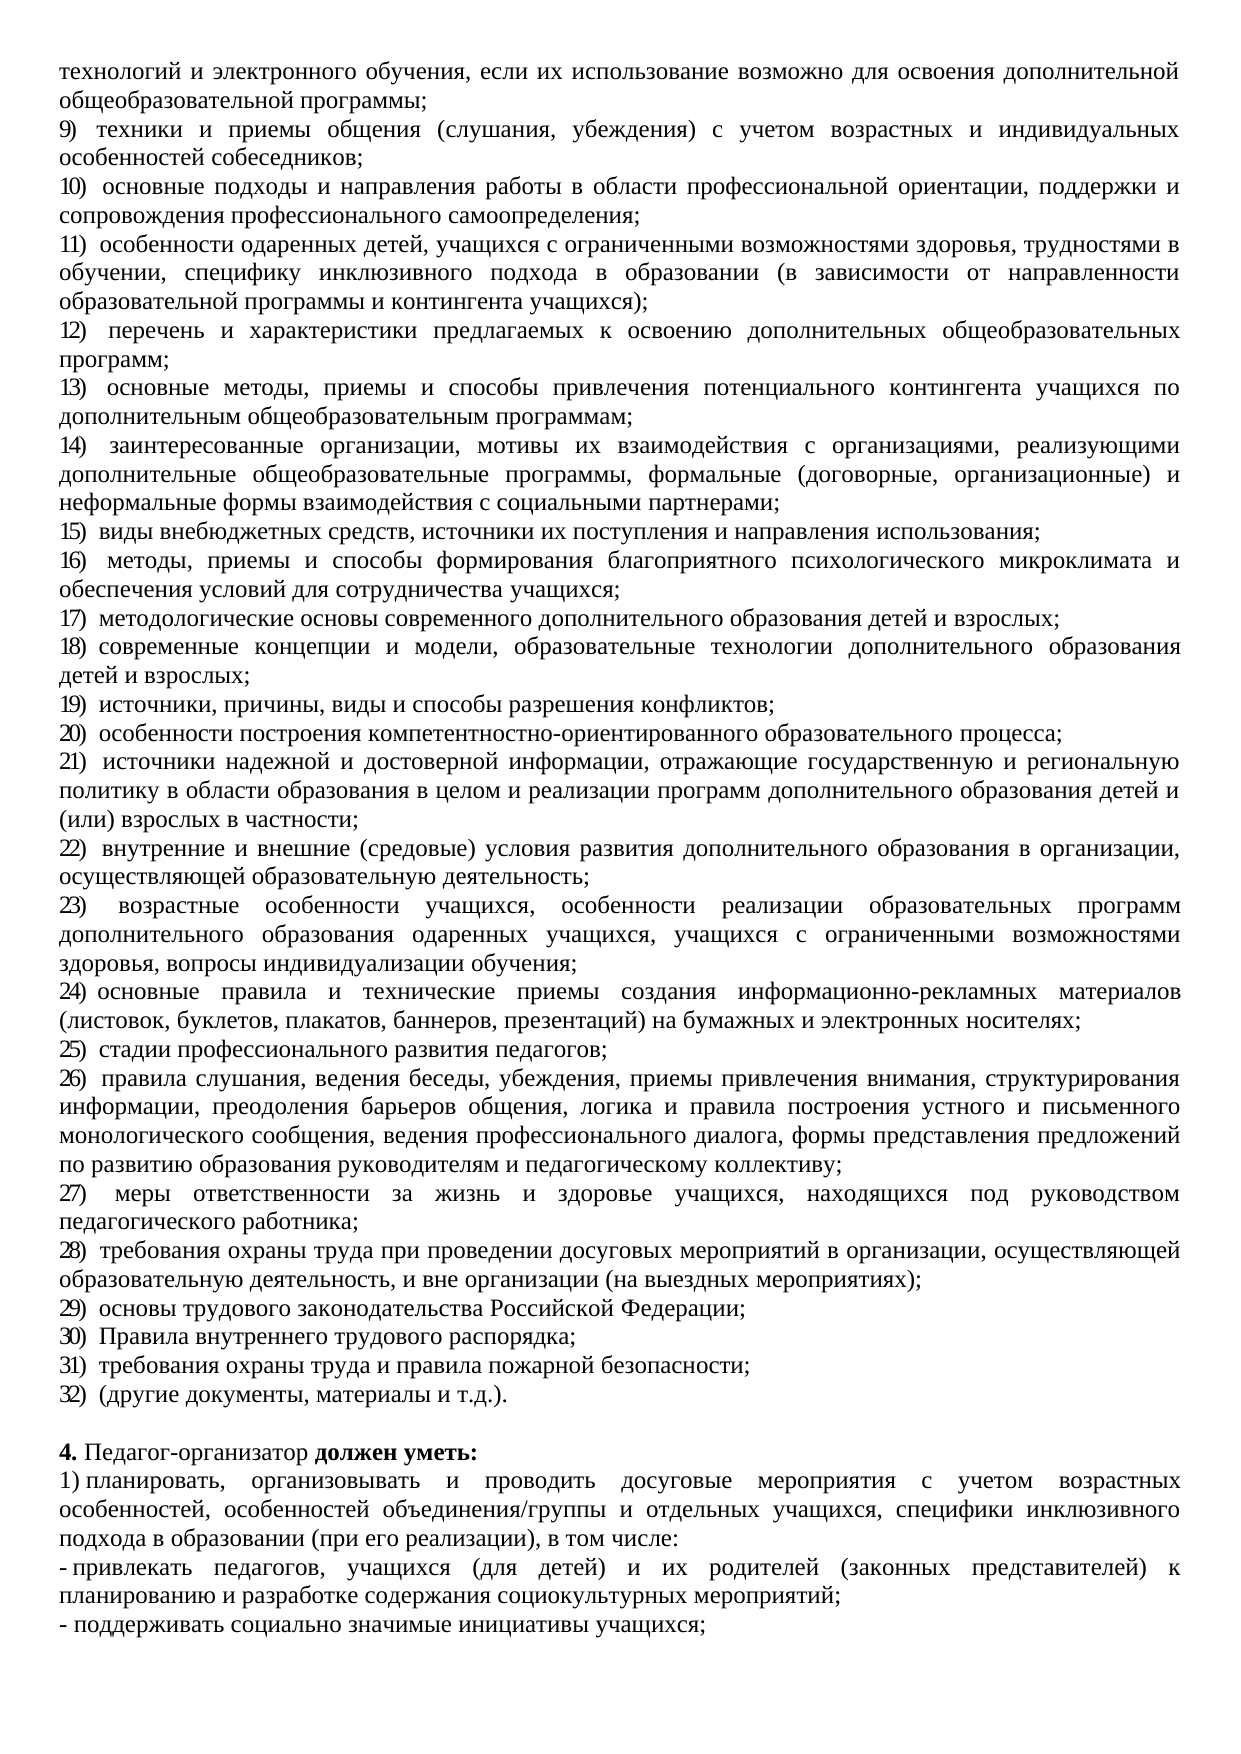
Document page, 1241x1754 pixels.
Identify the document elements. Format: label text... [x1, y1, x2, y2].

list требования охраны труда и правила пожарной безопасности; [59, 1350, 1192, 1379]
list (другие документы, материалы и т.д.). [59, 1379, 1192, 1408]
list возрастные особенности учащихся, особенности реализации образовательных программ дополнительного образования одаренных учащихся, учащихся с ограниченными возможностями здоровья, вопросы индивидуализации обучения; [59, 890, 1182, 976]
list методологические основы современного дополнительного образования детей и взрослых; [59, 603, 1192, 631]
list стадии профессионального развития педагогов; [59, 1034, 1192, 1063]
list меры ответственности за жизнь и здоровье учащихся, находящихся под руководством педагогического работника; [59, 1178, 1181, 1235]
list привлекать педагогов, учащихся (для детей) и их родителей (законных представителей) к планированию и разработке содержания социокультурных мероприятий; [59, 1552, 1181, 1609]
list основы трудового законодательства Российской Федерации; [59, 1293, 1192, 1321]
list основные подходы и направления работы в области профессиональной ориентации, поддержки и сопровождения профессионального самоопределения; [59, 171, 1180, 229]
list правила слушания, ведения беседы, убеждения, приемы привлечения внимания, структурирования информации, преодоления барьеров общения, логика и правила построения устного и письменного монологического сообщения, ведения профессионального диалога, формы представления предложений по развитию образования руководителям и педагогическому коллективу; [59, 1063, 1181, 1178]
list Правила внутреннего трудового распорядка; [59, 1321, 1192, 1350]
list внутренние и внешние (средовые) условия развития дополнительного образования в организации, осуществляющей образовательную деятельность; [59, 833, 1181, 890]
text технологий и электронного обучения, если их использование возможно для освоения дополнительной общеобразовательной программы; [59, 56, 1181, 114]
list источники, причины, виды и способы разрешения конфликтов; [59, 689, 1192, 718]
list современные концепции и модели, образовательные технологии дополнительного образования детей и взрослых; [59, 631, 1181, 689]
list основные правила и технические приемы создания информационно-рекламных материалов (листовок, буклетов, плакатов, баннеров, презентаций) на бумажных и электронных носителях; [59, 976, 1181, 1034]
list источники надежной и достоверной информации, отражающие государственную и региональную политику в области образования в целом и реализации программ дополнительного образования детей и (или) взрослых в частности; [59, 746, 1180, 833]
list особенности одаренных детей, учащихся с ограниченными возможностями здоровья, трудностями в обучении, специфику инклюзивного подхода в образовании (в зависимости от направленности образовательной программы и контингента учащихся); [59, 229, 1181, 315]
list заинтересованные организации, мотивы их взаимодействия с организациями, реализующими дополнительные общеобразовательные программы, формальные (договорные, организационные) и неформальные формы взаимодействия с социальными партнерами; [59, 430, 1181, 516]
list методы, приемы и способы формирования благоприятного психологического микроклимата и обеспечения условий для сотрудничества учащихся; [59, 545, 1181, 602]
list поддерживать социально значимые инициативы учащихся; [59, 1609, 1192, 1638]
list особенности построения компетентностно-ориентированного образовательного процесса; [59, 718, 1192, 746]
list требования охраны труда при проведении досуговых мероприятий в организации, осуществляющей образовательную деятельность, и вне организации (на выездных мероприятиях); [59, 1235, 1181, 1293]
list виды внебюджетных средств, источники их поступления и направления использования; [59, 516, 1192, 545]
list основные методы, приемы и способы привлечения потенциального контингента учащихся по дополнительным общеобразовательным программам; [59, 372, 1181, 430]
list перечень и характеристики предлагаемых к освоению дополнительных общеобразовательных программ; [59, 315, 1181, 372]
list Педагог-организатор должен уметь: [59, 1437, 1192, 1465]
list техники и приемы общения (слушания, убеждения) с учетом возрастных и индивидуальных особенностей собеседников; [59, 114, 1181, 171]
list планировать, организовывать и проводить досуговые мероприятия с учетом возрастных особенностей, особенностей объединения/группы и отдельных учащихся, специфики инклюзивного подхода в образовании (при его реализации), в том числе: [59, 1465, 1181, 1552]
